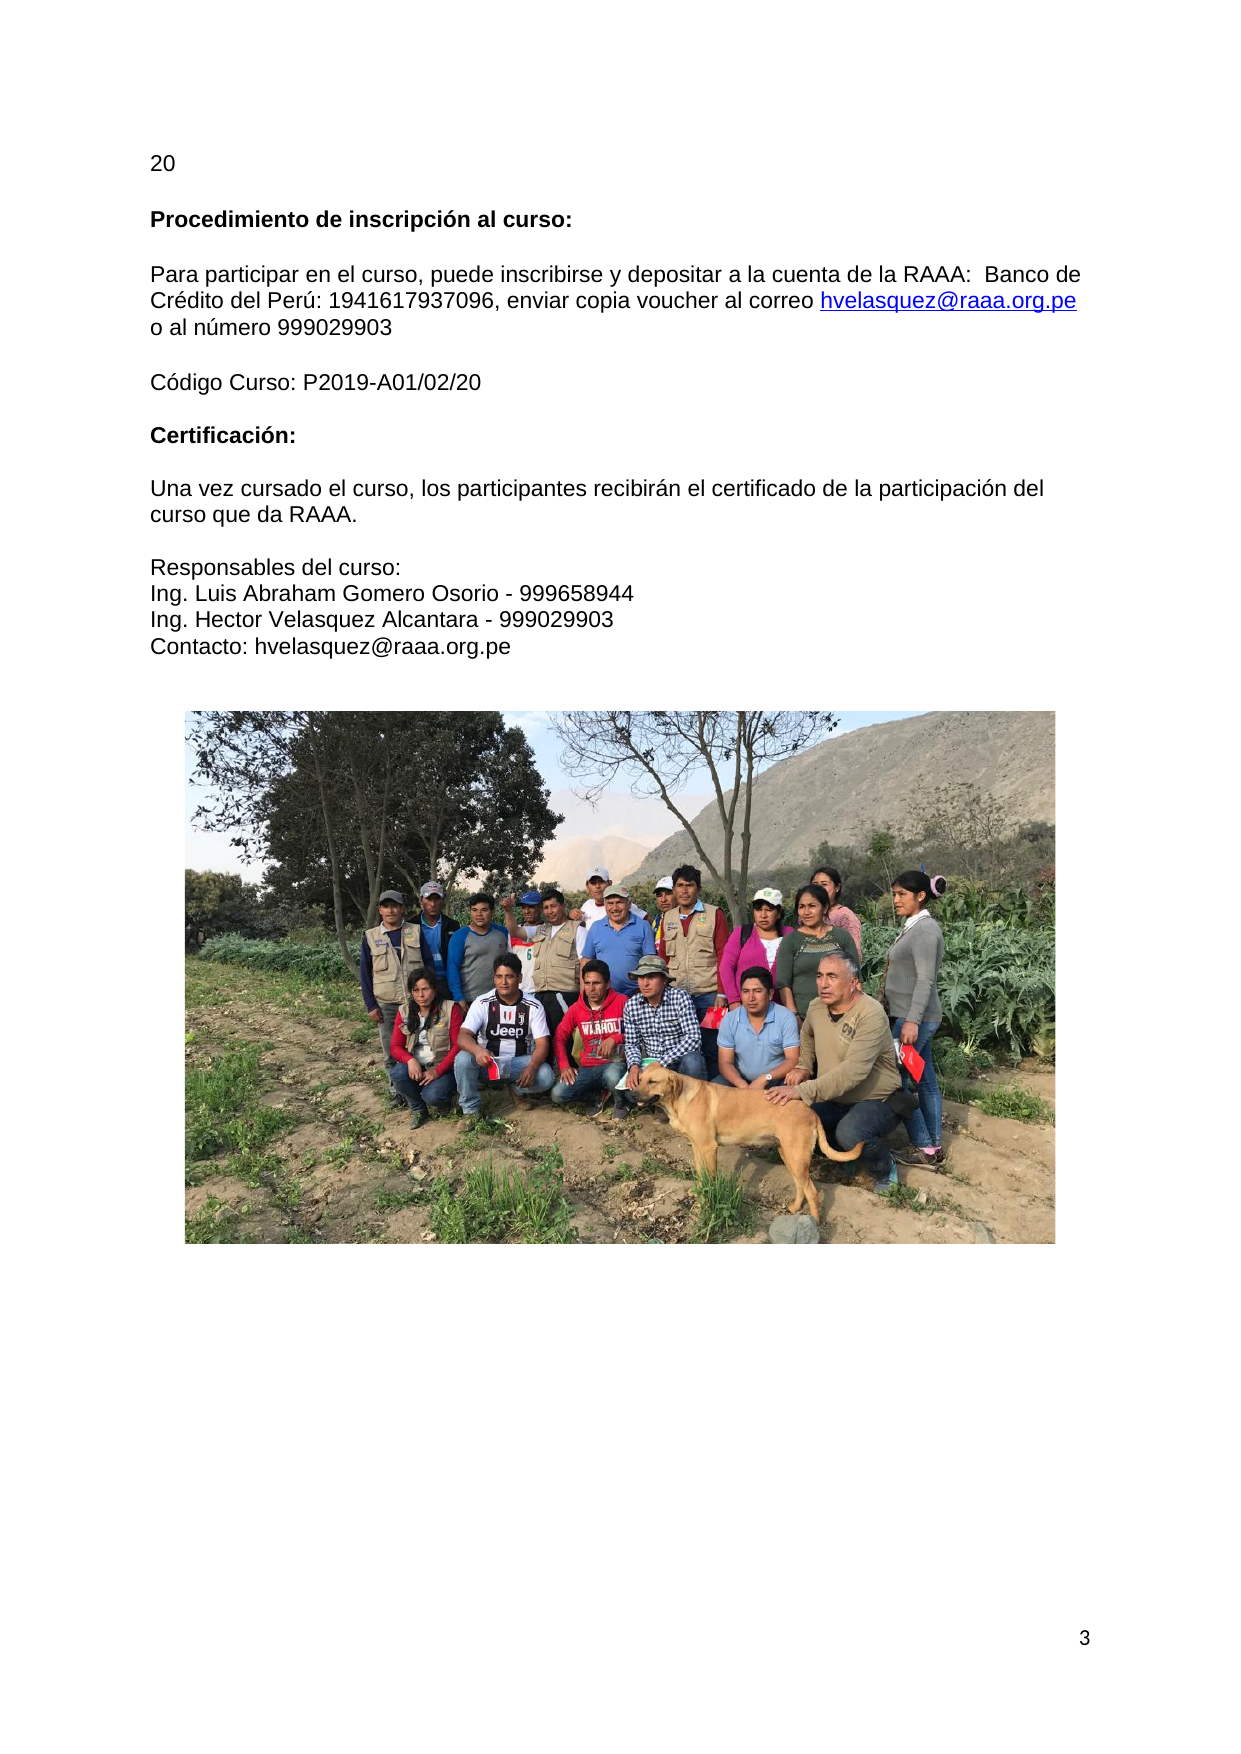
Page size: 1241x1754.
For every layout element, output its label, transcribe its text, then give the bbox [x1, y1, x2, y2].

text 20 [150, 150, 1090, 176]
text Responsables del curso: [150, 554, 1090, 580]
text Procedimiento de inscripción al curso: [150, 206, 1090, 232]
text Una vez cursado el curso, los participantes recibirán el certificado de la participación del curso que da RAAA. [150, 475, 1090, 527]
text Certificación: [150, 422, 1090, 448]
text Ing. Hector Velasquez Alcantara - 999029903 [150, 606, 1090, 633]
text Contacto: hvelasquez@raaa.org.pe [150, 633, 1090, 659]
text Ing. Luis Abraham Gomero Osorio - 999658944 [150, 580, 1090, 606]
text Código Curso: P2019-A01/02/20 [150, 369, 1090, 396]
picture [184, 711, 1056, 1244]
text Para participar en el curso, puede inscribirse y depositar a la cuenta de la RAAA: Banco de Crédito del Perú: 1941617937096, enviar copia voucher al correo hvelasquez@raaa.org.pe o al número 999029903 [150, 261, 1090, 340]
